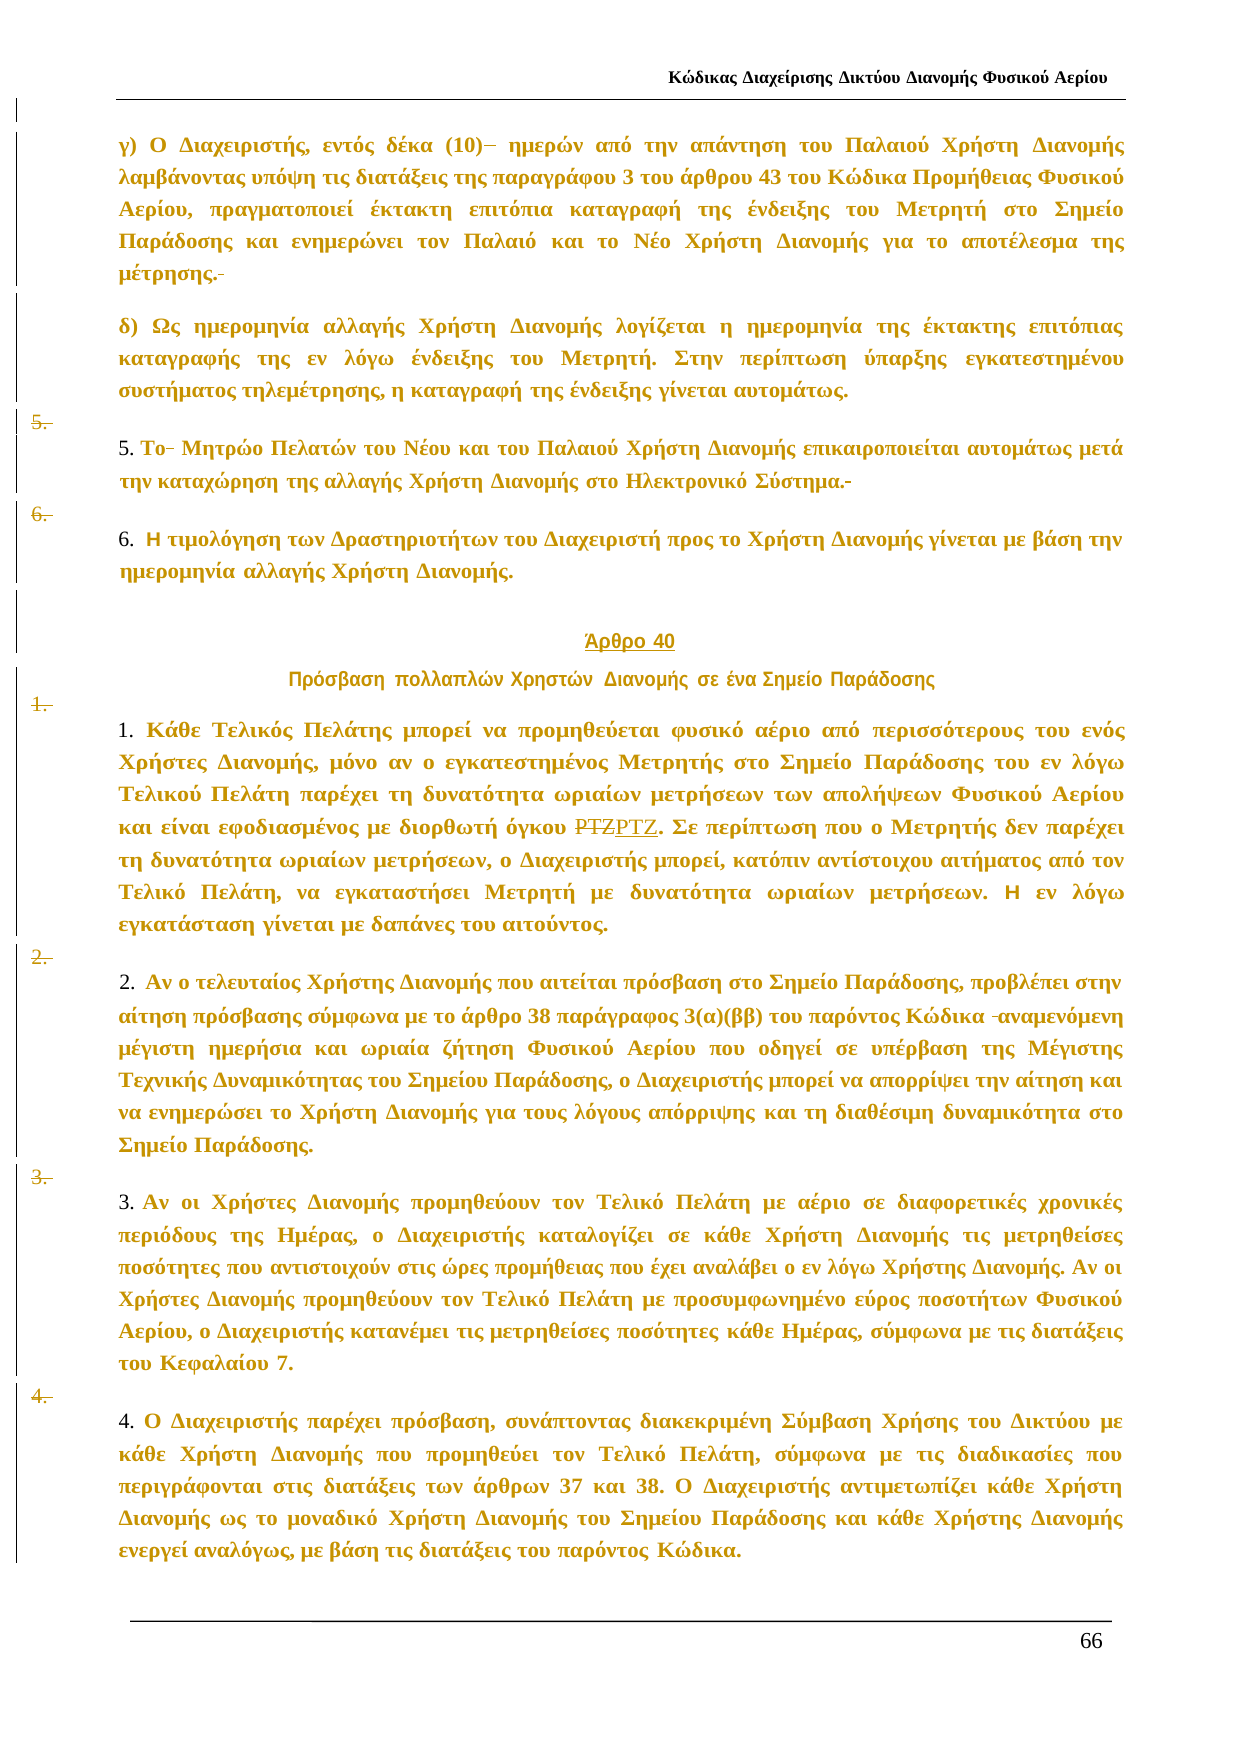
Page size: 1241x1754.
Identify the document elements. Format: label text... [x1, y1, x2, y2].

text γ) Ο Διαχειριστής, εντός δέκα (10) ημερών από την απάντηση του Παλαιού Χρήστη Διανομής λαμβάνοντας υπόψη τις διατάξεις της παραγράφου 3 του άρθρου 43 του Κώδικα Προμήθειας Φυσικού Αερίου, πραγματοποιεί έκτακτη επιτόπια καταγραφή της ένδειξης του Μετρητή στο Σημείο Παράδοσης και ενημερώνει τον Παλαιό και το Νέο Χρήστη Διανομής για το αποτέλεσμα της μέτρησης. [118, 132, 1124, 286]
list Κάθε Τελικός Πελάτης μπορεί να προμηθεύεται φυσικό αέριο από περισσότερους του ενός Χρήστες Διανομής, μόνο αν ο εγκατεστημένος Μετρητής στο Σημείο Παράδοσης του εν λόγω Τελικού Πελάτη παρέχει τη δυνατότητα ωριαίων μετρήσεων των απολήψεων Φυσικού Αερίου και είναι εφοδιασμένος με διορθωτή όγκου . Σε περίπτωση που ο Μετρητής δεν παρέχει τη δυνατότητα ωριαίων μετρήσεων, ο Διαχειριστής μπορεί, κατόπιν αντίστοιχου αιτήματος από τον Τελικό Πελάτη, να εγκαταστήσει Μετρητή με δυνατότητα ωριαίων μετρήσεων. Η εν λόγω εγκατάσταση γίνεται με δαπάνες του αιτούντος. [117, 717, 1125, 936]
text δ) Ως ημερομηνία αλλαγής Χρήστη Διανομής λογίζεται η ημερομηνία της έκτακτης επιτόπιας καταγραφής της εν λόγω ένδειξης του Μετρητή. Στην περίπτωση ύπαρξης εγκατεστημένου συστήματος τηλεμέτρησης, η καταγραφή της ένδειξης γίνεται αυτομάτως. [118, 313, 1124, 402]
list Αν οι Χρήστες Διανομής προμηθεύουν τον Τελικό Πελάτη με αέριο σε διαφορετικές χρονικές περιόδους της Ημέρας, ο Διαχειριστής καταλογίζει σε κάθε Χρήστη Διανομής τις μετρηθείσες ποσότητες που αντιστοιχούν στις ώρες προμήθειας που έχει αναλάβει ο εν λόγω Χρήστης Διανομής. Αν οι Χρήστες Διανομής προμηθεύουν τον Τελικό Πελάτη με προσυμφωνημένο εύρος ποσοτήτων Φυσικού Αερίου, ο Διαχειριστής κατανέμει τις μετρηθείσες ποσότητες κάθε Ημέρας, σύμφωνα με τις διατάξεις του Κεφαλαίου 7. [118, 1189, 1123, 1376]
list Ο Διαχειριστής παρέχει πρόσβαση, συνάπτοντας διακεκριμένη Σύμβαση Χρήσης του Δικτύου με κάθε Χρήστη Διανομής που προμηθεύει τον Τελικό Πελάτη, σύμφωνα με τις διαδικασίες που περιγράφονται στις διατάξεις των άρθρων 37 και 38. Ο Διαχειριστής αντιμετωπίζει κάθε Χρήστη Διανομής ως το μοναδικό Χρήστη Διανομής του Σημείου Παράδοσης και κάθε Χρήστης Διανομής ενεργεί αναλόγως, με βάση τις διατάξεις του παρόντος Κώδικα. [118, 1408, 1124, 1562]
list Η τιμολόγηση των Δραστηριοτήτων του Διαχειριστή προς το Χρήστη Διανομής γίνεται με βάση την ημερομηνία αλλαγής Χρήστη Διανομής. [118, 526, 1124, 583]
list Το Μητρώο Πελατών του Νέου και του Παλαιού Χρήστη Διανομής επικαιροποιείται αυτομάτως μετά την καταχώρηση της αλλαγής Χρήστη Διανομής στο Ηλεκτρονικό Σύστημα. [118, 434, 1124, 493]
text Πρόσβαση πολλαπλών Χρηστών Διανομής σε ένα Σημείο Παράδοσης [288, 667, 1163, 691]
list Αν ο τελευταίος Χρήστης Διανομής που αιτείται πρόσβαση στο Σημείο Παράδοσης, προβλέπει στην αίτηση πρόσβασης σύμφωνα με το άρθρο 38 παράγραφος 3(α)(ββ) του παρόντος Κώδικα αναμενόμενη μέγιστη ημερήσια και ωριαία ζήτηση Φυσικού Αερίου που οδηγεί σε υπέρβαση της Μέγιστης Τεχνικής Δυναμικότητας του Σημείου Παράδοσης, ο Διαχειριστής μπορεί να απορρίψει την αίτηση και να ενημερώσει το Χρήστη Διανομής για τους λόγους απόρριψης και τη διαθέσιμη δυναμικότητα στο Σημείο Παράδοσης. [118, 969, 1124, 1157]
